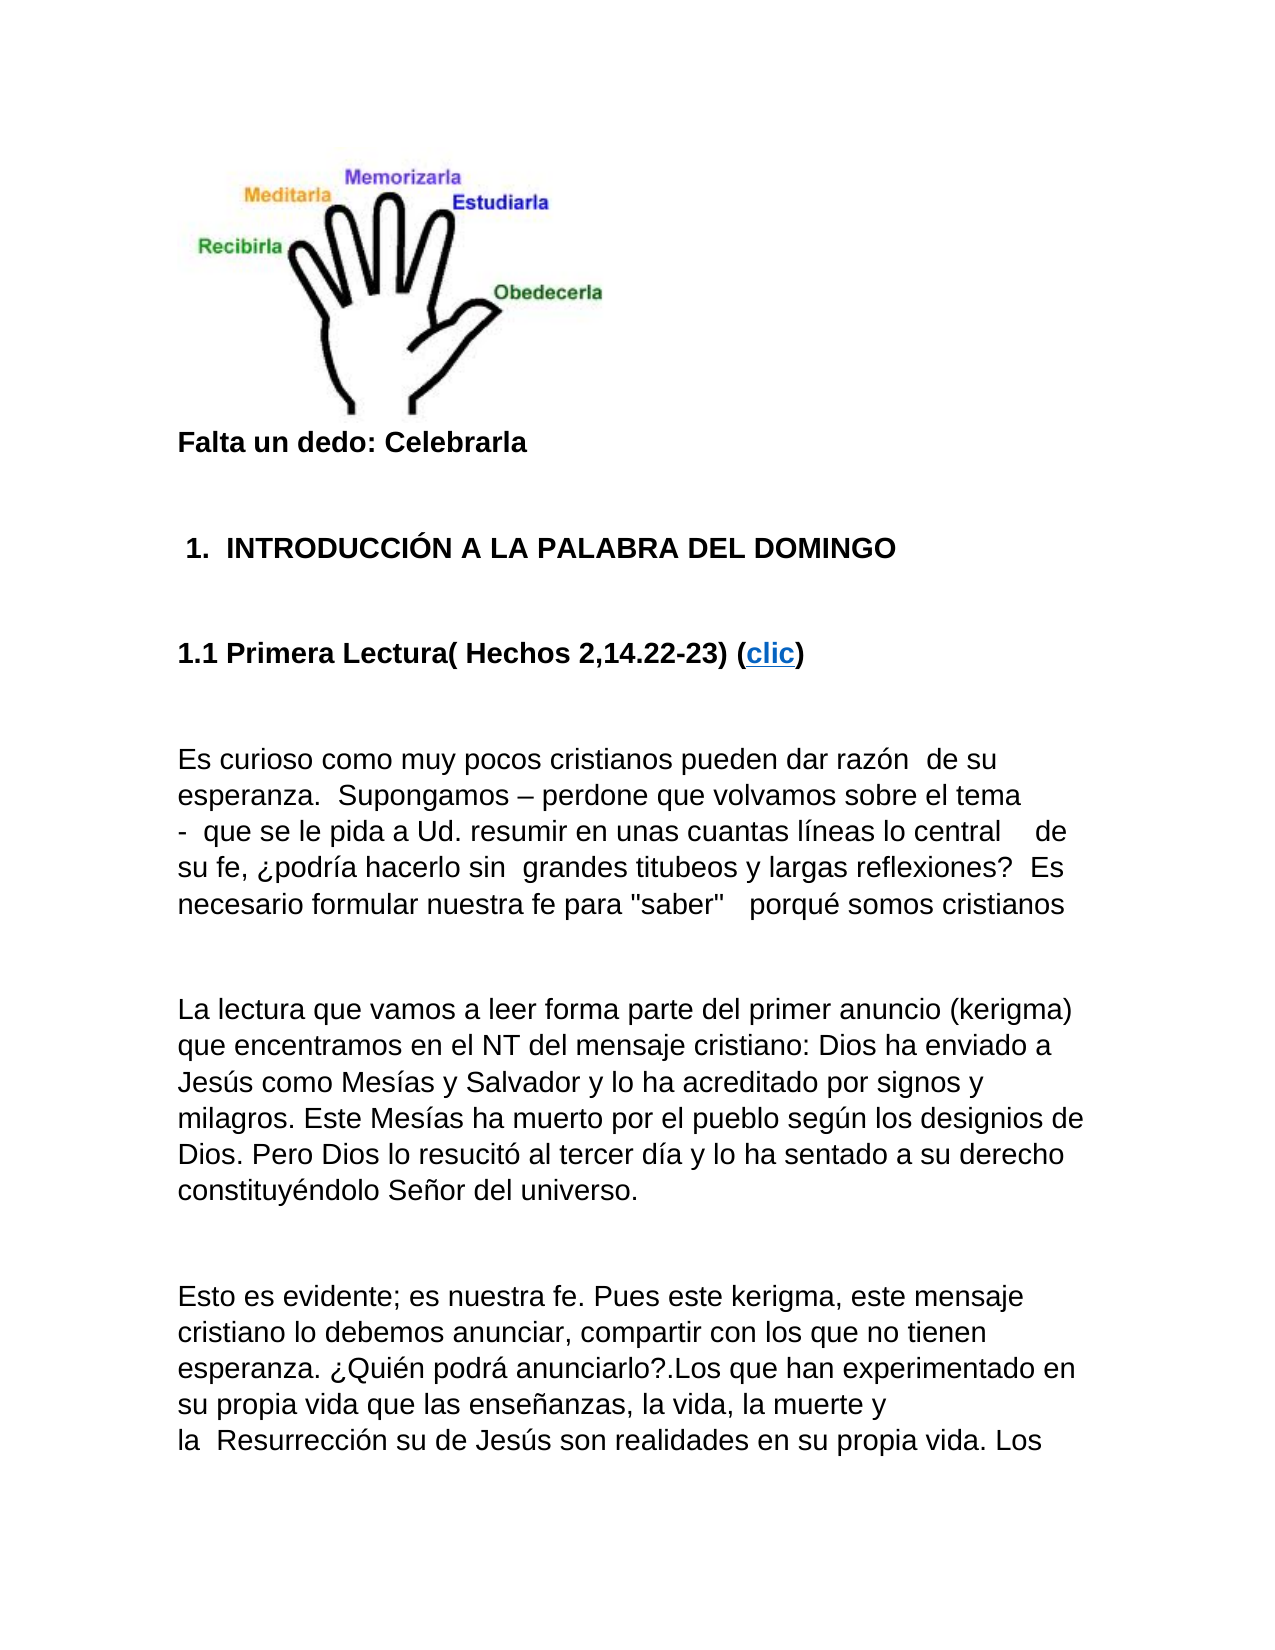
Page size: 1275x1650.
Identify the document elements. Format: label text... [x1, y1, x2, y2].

text 1. INTRODUCCIÓN A LA PALABRA DEL DOMINGO [177, 531, 1098, 564]
text La lectura que vamos a leer forma parte del primer anuncio (kerigma) que encentramos en el NT del mensaje cristiano: Dios ha enviado a Jesús como Mesías y Salvador y lo ha acreditado por signos y milagros. Este Mesías ha muerto por el pueblo según los designios de Dios. Pero Dios lo resucitó al tercer día y lo ha sentado a su derecho constituyéndolo Señor del universo. [177, 992, 1098, 1207]
text 1.1 Primera Lectura( Hechos 2,14.22-23) (clic) [177, 636, 1098, 670]
picture [177, 147, 624, 423]
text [177, 1279, 1098, 1457]
text Es curioso como muy pocos cristianos pueden dar razón de su esperanza. Supongamos – perdone que volvamos sobre el tema - que se le pida a Ud. resumir en unas cuantas líneas lo central de su fe, ¿podría hacerlo sin grandes titubeos y largas reflexiones? Es necesario formular nuestra fe para "saber" porqué somos cristianos [177, 742, 1098, 920]
